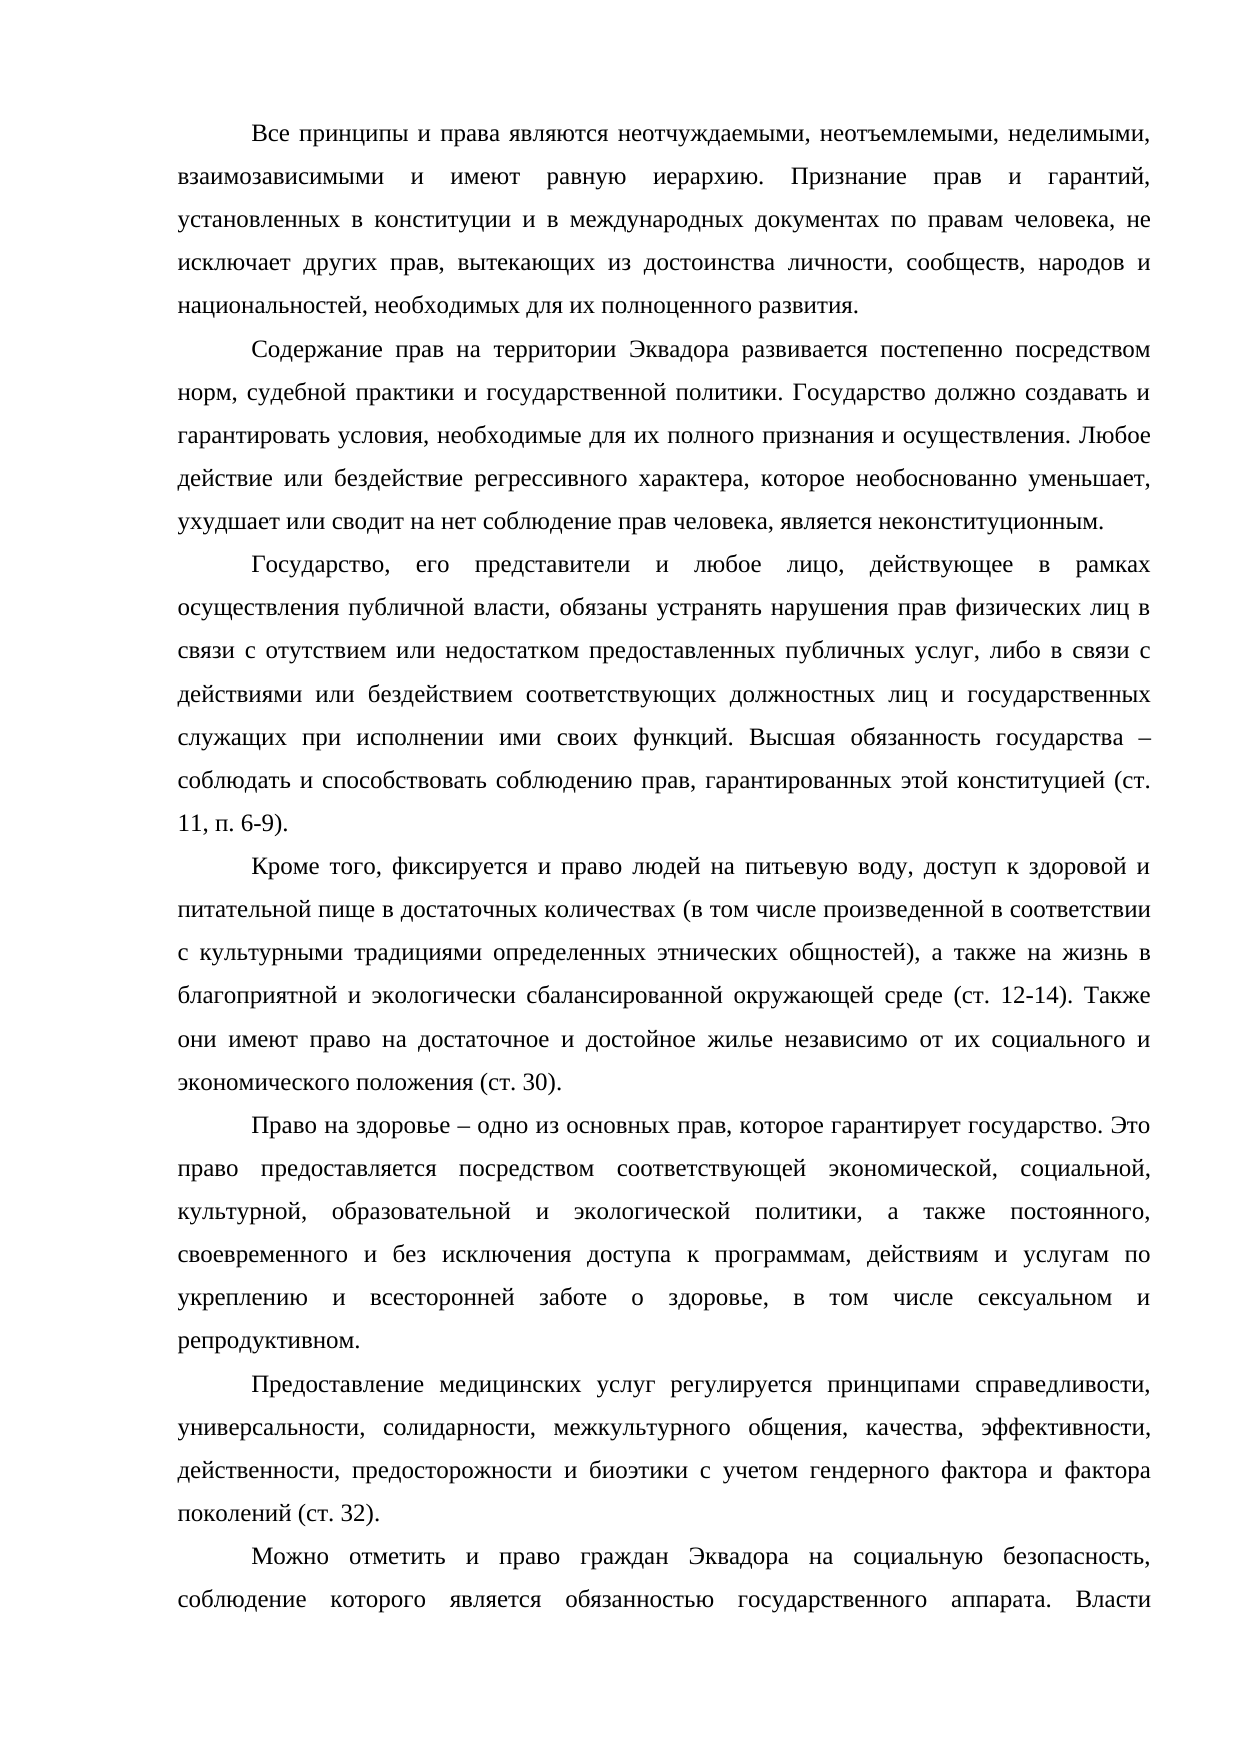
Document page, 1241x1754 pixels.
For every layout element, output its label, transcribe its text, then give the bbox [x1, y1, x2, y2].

text Предоставление медицинских услуг регулируется принципами справедливости, универсальности, солидарности, межкультурного общения, качества, эффективности, действенности, предосторожности и биоэтики с учетом гендерного фактора и фактора поколений (ст. 32). [177, 1369, 1152, 1527]
text Содержание прав на территории Эквадора развивается постепенно посредством норм, судебной практики и государственной политики. Государство должно создавать и гарантировать условия, необходимые для их полного признания и осуществления. Любое действие или бездействие регрессивного характера, которое необоснованно уменьшает, ухудшает или сводит на нет соблюдение прав человека, является неконституционным. [177, 334, 1152, 535]
text Государство, его представители и любое лицо, действующее в рамках осуществления публичной власти, обязаны устранять нарушения прав физических лиц в связи с отутствием или недостатком предоставленных публичных услуг, либо в связи с действиями или бездействием соответствующих должностных лиц и государственных служащих при исполнении ими своих функций. Высшая обязанность государства – соблюдать и способствовать соблюдению прав, гарантированных этой конституцией (ст. 11, п. 6-9). [177, 549, 1152, 837]
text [177, 1541, 1152, 1613]
text Кроме того, фиксируется и право людей на питьевую воду, доступ к здоровой и питательной пище в достаточных количествах (в том числе произведенной в соответствии с культурными традициями определенных этнических общностей), а также на жизнь в благоприятной и экологически сбалансированной окружающей среде (ст. 12-14). Также они имеют право на достаточное и достойное жилье независимо от их социального и экономического положения (ст. 30). [177, 851, 1152, 1096]
text Право на здоровье – одно из основных прав, которое гарантирует государство. Это право предоставляется посредством соответствующей экономической, социальной, культурной, образовательной и экологической политики, а также постоянного, своевременного и без исключения доступа к программам, действиям и услугам по укреплению и всесторонней заботе о здоровье, в том числе сексуальном и репродуктивном. [177, 1110, 1152, 1354]
text Все принципы и права являются неотчуждаемыми, неотъемлемыми, неделимыми, взаимозависимыми и имеют равную иерархию. Признание прав и гарантий, установленных в конституции и в международных документах по правам человека, не исключает других прав, вытекающих из достоинства личности, сообществ, народов и национальностей, необходимых для их полноценного развития. [177, 118, 1152, 319]
